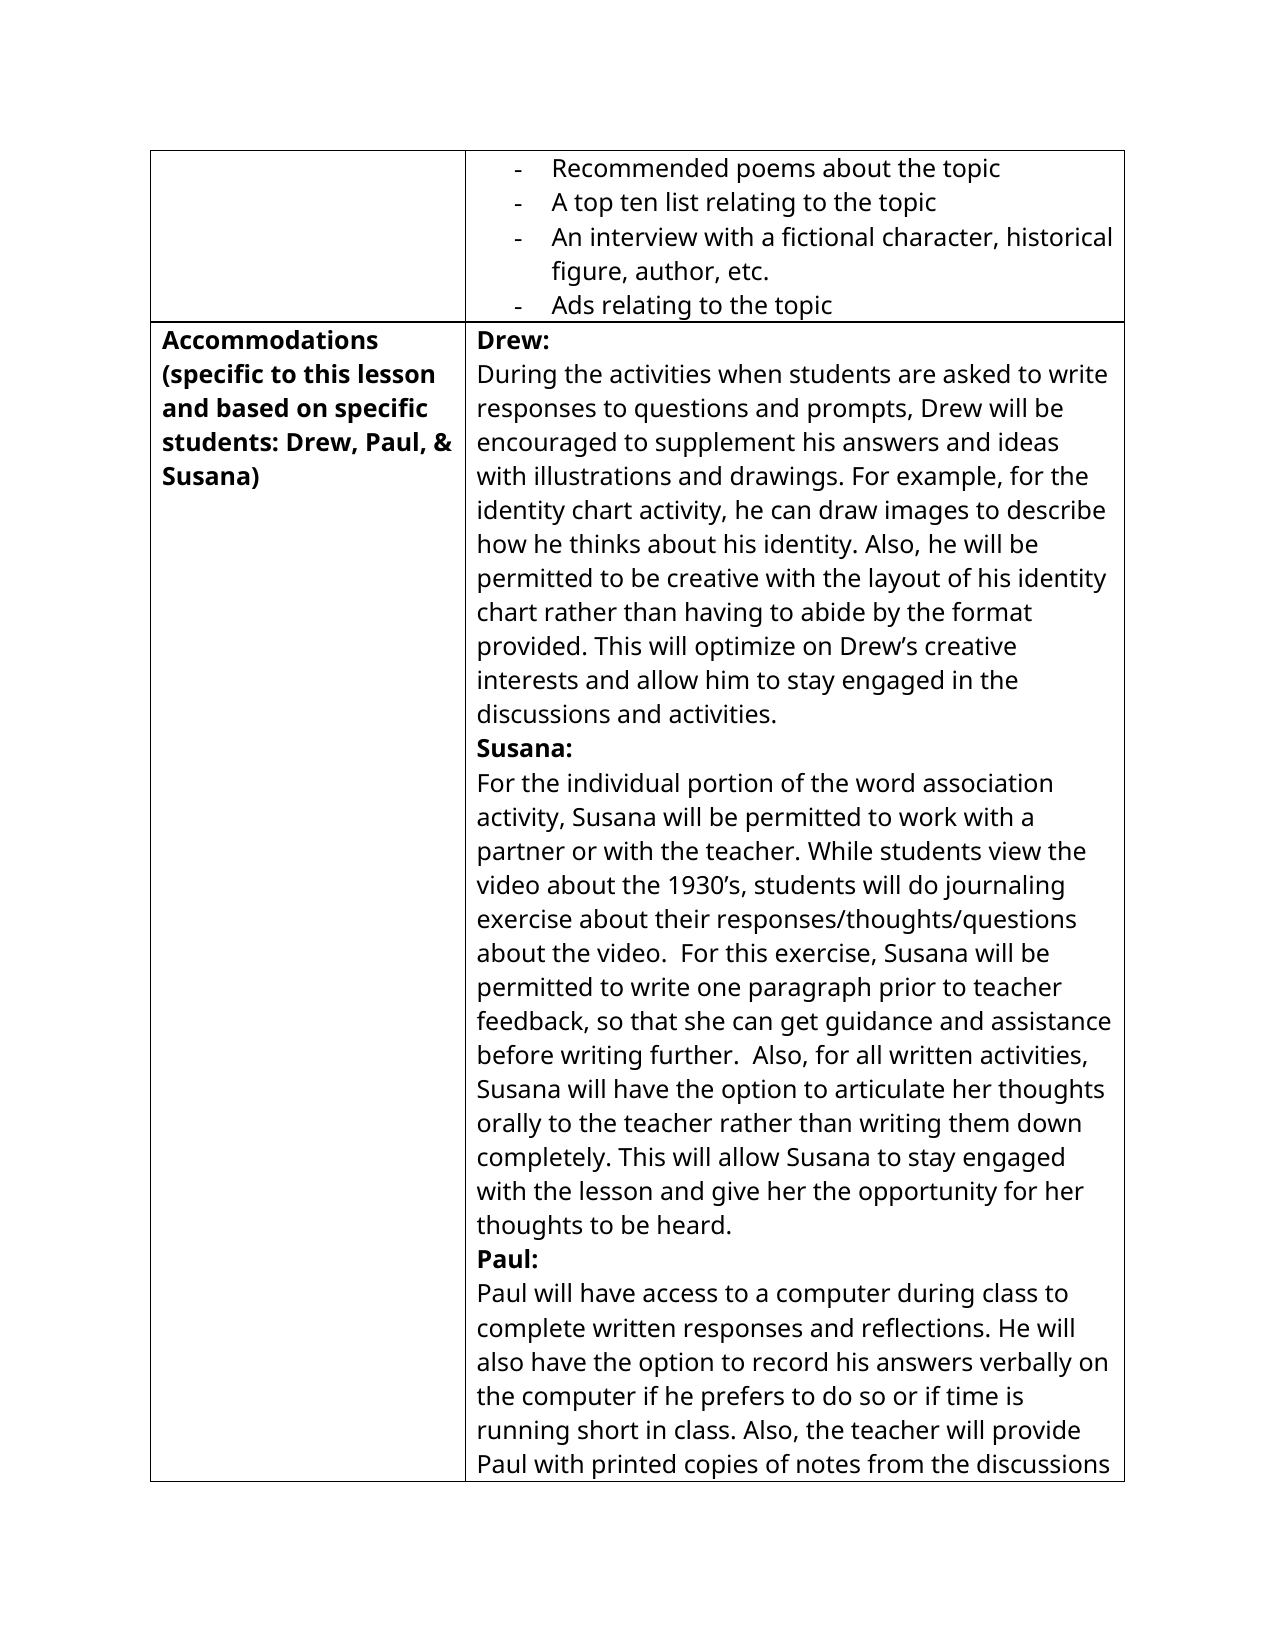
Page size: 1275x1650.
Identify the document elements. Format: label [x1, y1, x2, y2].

table_cell [466, 151, 1124, 321]
table_cell [466, 323, 1124, 1481]
table_cell [151, 151, 465, 321]
table_cell [151, 323, 465, 1481]
